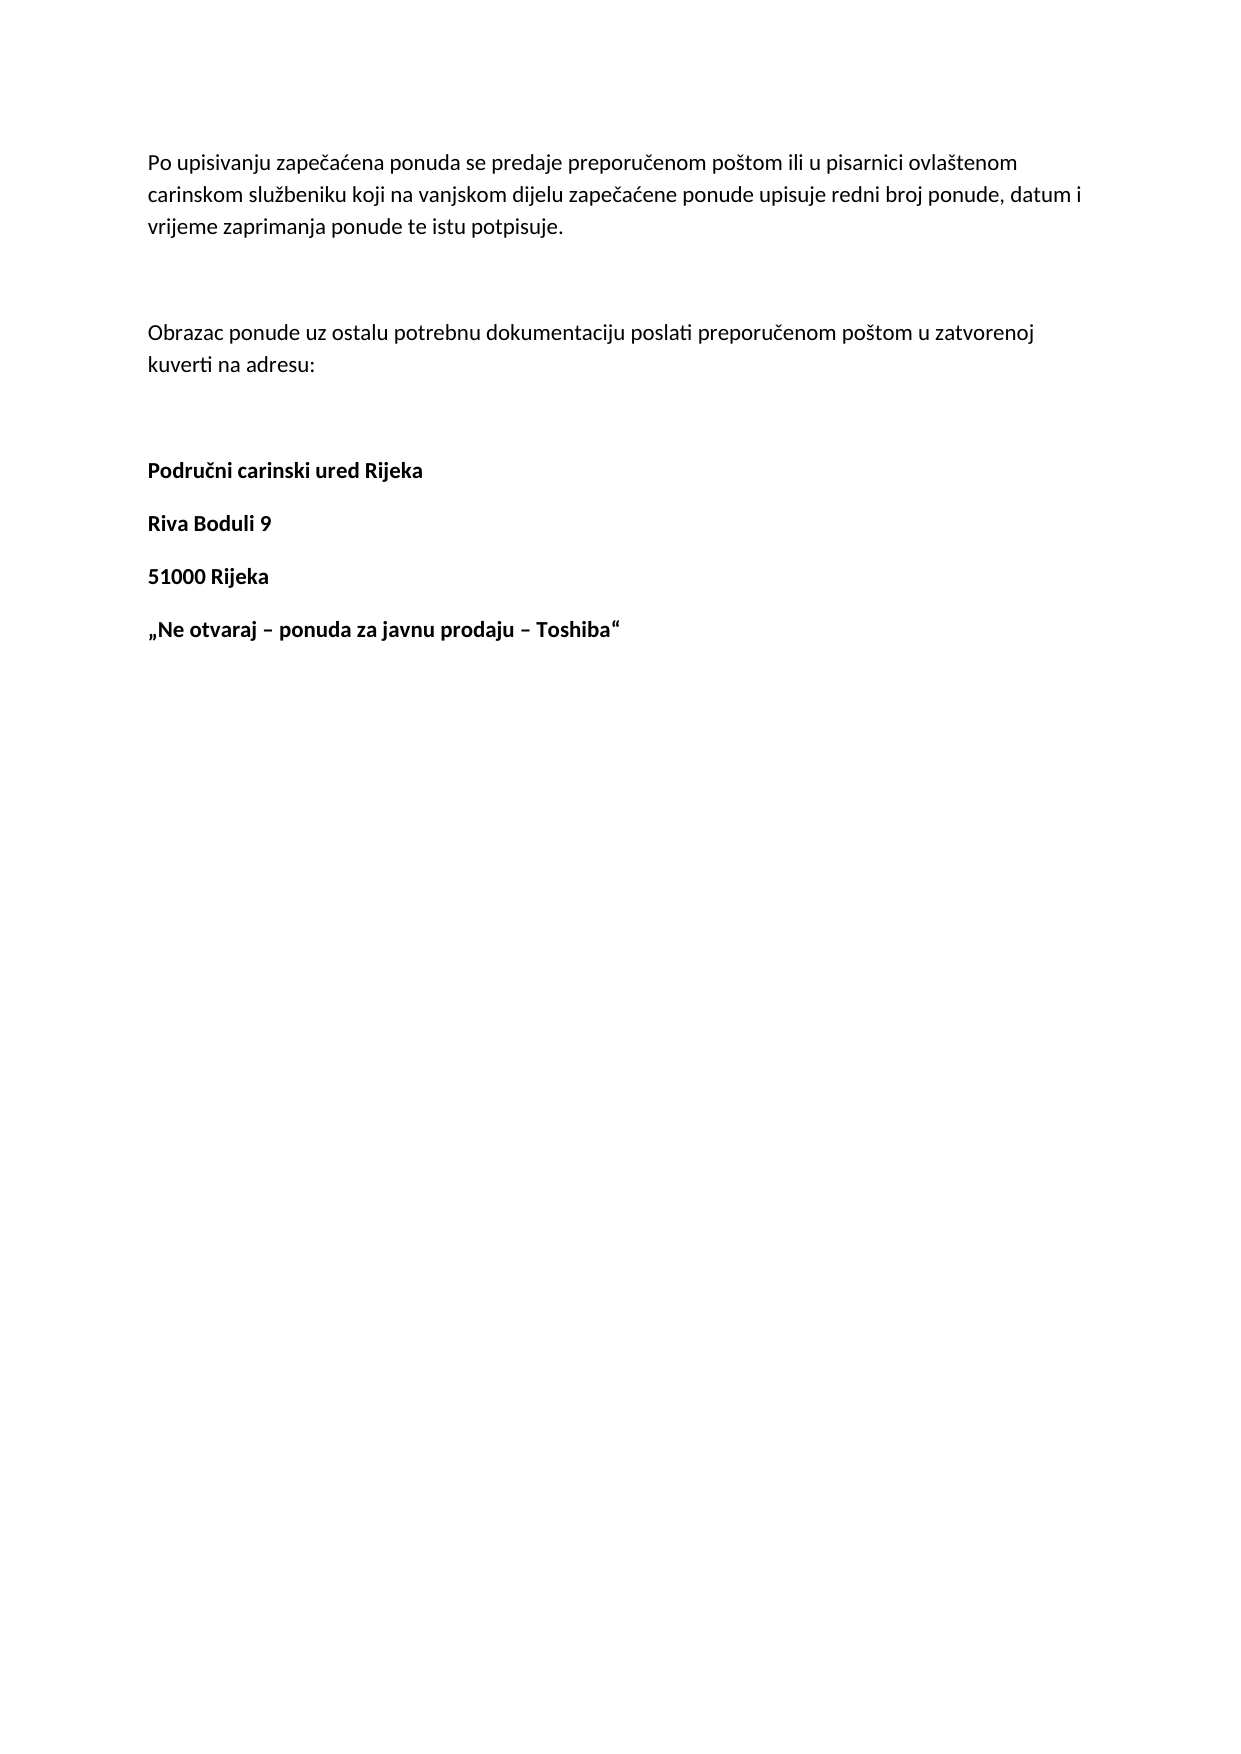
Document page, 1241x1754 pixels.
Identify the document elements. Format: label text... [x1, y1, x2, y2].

text Područni carinski ured Rijeka [148, 456, 1093, 484]
text Po upisivanju zapečaćena ponuda se predaje preporučenom poštom ili u pisarnici ovlaštenom carinskom službeniku koji na vanjskom dijelu zapečaćene ponude upisuje redni broj ponude, datum i vrijeme zaprimanja ponude te istu potpisuje. [148, 148, 1093, 240]
text Obrazac ponude uz ostalu potrebnu dokumentaciju poslati preporučenom poštom u zatvorenoj kuverti na adresu: [148, 318, 1093, 378]
text „Ne otvaraj – ponuda za javnu prodaju – Toshiba“ [148, 615, 1093, 643]
text 51000 Rijeka [148, 562, 1093, 590]
text Riva Boduli 9 [148, 509, 1093, 537]
